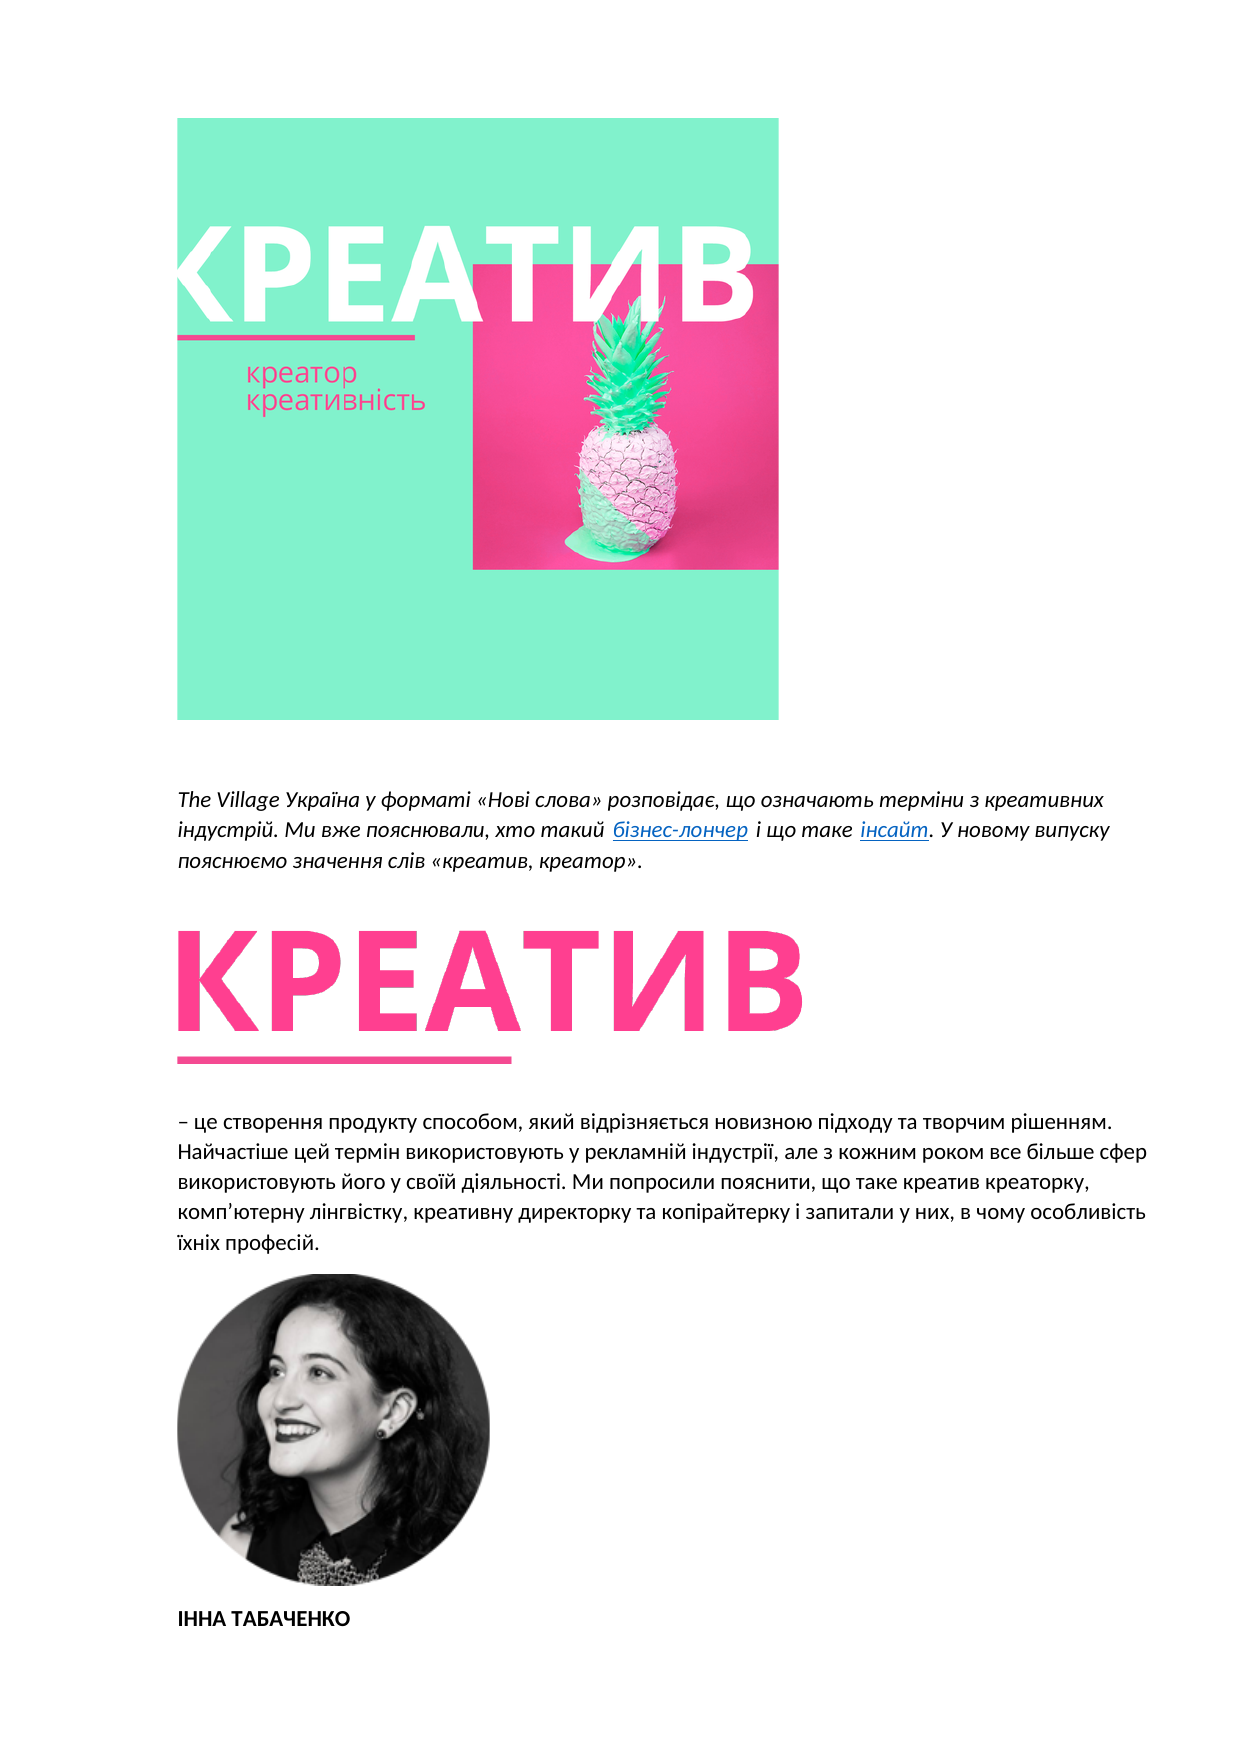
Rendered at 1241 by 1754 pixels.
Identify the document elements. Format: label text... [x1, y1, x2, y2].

picture [177, 118, 779, 720]
text – це створення продукту способом, який відрізняється новизною підходу та творчим рішенням. Найчастіше цей термін використовують у рекламній індустрії, але з кожним роком все більше сфер використовують його у своїй діяльності. Ми попросили пояснити, що таке креатив креаторку, комп’ютерну лінгвістку, креативну директорку та копірайтерку і запитали у них, в чому особливість їхніх професій. [177, 1107, 1152, 1256]
text ІННА ТАБАЧЕНКО [177, 1604, 1152, 1632]
picture [177, 892, 1023, 1088]
picture [177, 1274, 490, 1586]
text The Village Україна у форматі «Нові слова» розповідає, що означають терміни з креативних індустрій. Ми вже пояснювали, хто такий бізнес-лончер і що таке інсайт. У новому випуску пояснюємо значення слів «креатив, креатор». [177, 785, 1152, 874]
